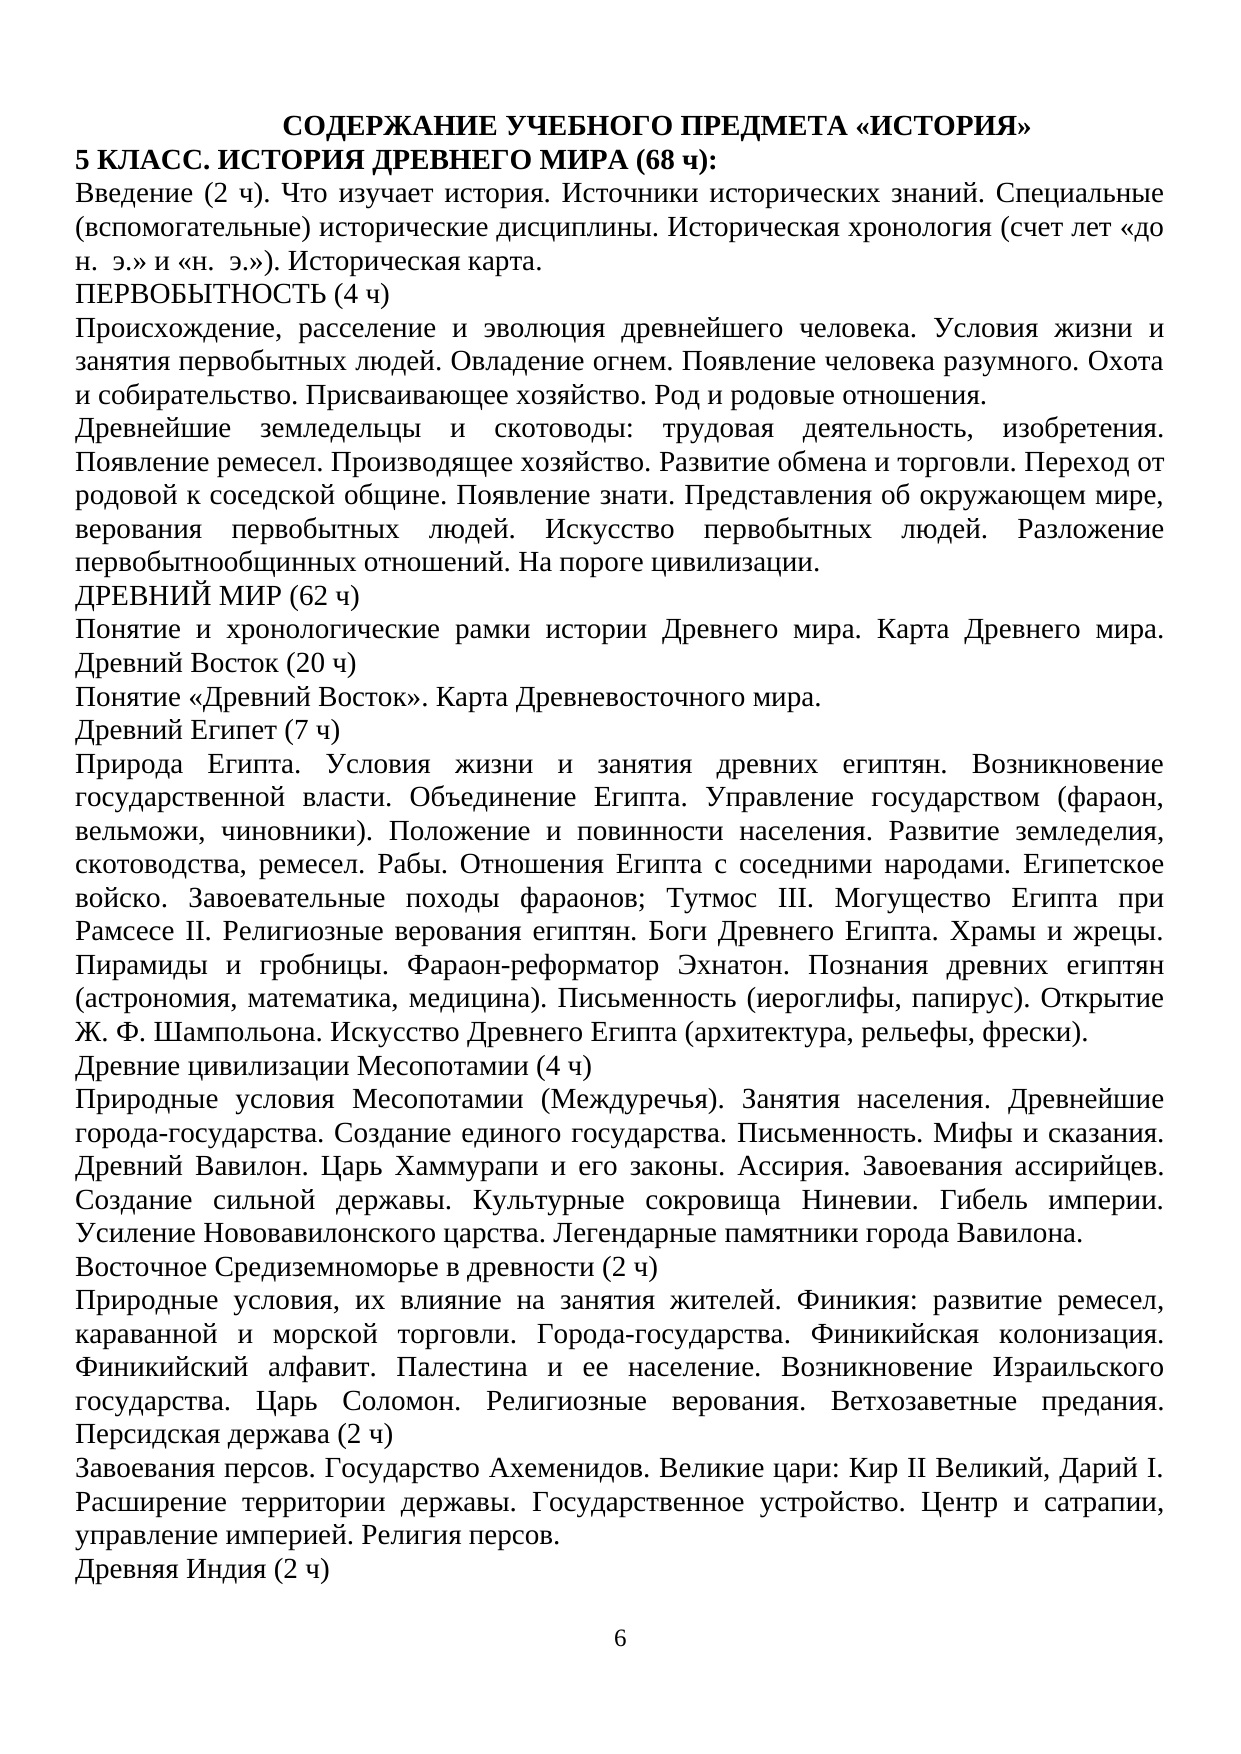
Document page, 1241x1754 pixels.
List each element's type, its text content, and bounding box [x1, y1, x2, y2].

text Древние цивилизации Месопотамии (4 ч) [75, 1048, 1165, 1081]
text ДРЕВНИЙ МИР (62 ч) [75, 578, 1165, 612]
text Природа Египта. Условия жизни и занятия древних египтян. Возникновение государственной власти. Объединение Египта. Управление государством (фараон, вельможи, чиновники). Положение и повинности населения. Развитие земледелия, скотоводства, ремесел. Рабы. Отношения Египта с соседними народами. Египетское войско. Завоевательные походы фараонов; Тутмос III. Могущество Египта при Рамсесе II. Религиозные верования египтян. Боги Древнего Египта. Храмы и жрецы. Пирамиды и гробницы. Фараон-реформатор Эхнатон. Познания древних египтян (астрономия, математика, медицина). Письменность (иероглифы, папирус). Открытие Ж. Ф. Шампольона. Искусство Древнего Египта (архитектура, рельефы, фрески). [75, 746, 1165, 1048]
text Природные условия Месопотамии (Междуречья). Занятия населения. Древнейшие города-государства. Создание единого государства. Письменность. Мифы и сказания. Древний Вавилон. Царь Хаммурапи и его законы. Ассирия. Завоевания ассирийцев. Создание сильной державы. Культурные сокровища Ниневии. Гибель империи. Усиление Нововавилонского царства. Легендарные памятники города Вавилона. [75, 1081, 1165, 1249]
text ПЕРВОБЫТНОСТЬ (4 ч) [75, 276, 1165, 310]
text Завоевания персов. Государство Ахеменидов. Великие цари: Кир II Великий, Дарий I. Расширение территории державы. Государственное устройство. Центр и сатрапии, управление империей. Религия персов. [75, 1450, 1165, 1551]
text Природные условия, их влияние на занятия жителей. Финикия: развитие ремесел, караванной и морской торговли. Города-государства. Финикийская колонизация. Финикийский алфавит. Палестина и ее население. Возникновение Израильского государства. Царь Соломон. Религиозные верования. Ветхозаветные предания. Персидская держава (2 ч) [75, 1282, 1165, 1450]
text Восточное Средиземноморье в древности (2 ч) [75, 1249, 1165, 1282]
text Древнейшие земледельцы и скотоводы: трудовая деятельность, изобретения. Появление ремесел. Производящее хозяйство. Развитие обмена и торговли. Переход от родовой к соседской общине. Появление знати. Представления об окружающем мире, верования первобытных людей. Искусство первобытных людей. Разложение первобытнообщинных отношений. На пороге цивилизации. [75, 410, 1165, 578]
text Понятие «Древний Восток». Карта Древневосточного мира. [75, 679, 1165, 712]
text Древняя Индия (2 ч) [75, 1551, 1165, 1584]
text Происхождение, расселение и эволюция древнейшего человека. Условия жизни и занятия первобытных людей. Овладение огнем. Появление человека разумного. Охота и собирательство. Присваивающее хозяйство. Род и родовые отношения. [75, 310, 1165, 410]
text СОДЕРЖАНИЕ УЧЕБНОГО ПРЕДМЕТА «ИСТОРИЯ» [75, 108, 1165, 142]
text Древний Египет (7 ч) [75, 712, 1165, 746]
text 5 КЛАСС. ИСТОРИЯ ДРЕВНЕГО МИРА (68 ч): [75, 142, 1165, 176]
text Понятие и хронологические рамки истории Древнего мира. Карта Древнего мира. Древний Восток (20 ч) [75, 612, 1165, 679]
text Введение (2 ч). Что изучает история. Источники исторических знаний. Специальные (вспомогательные) исторические дисциплины. Историческая хронология (счет лет «до н. э.» и «н. э.»). Историческая карта. [75, 176, 1165, 276]
